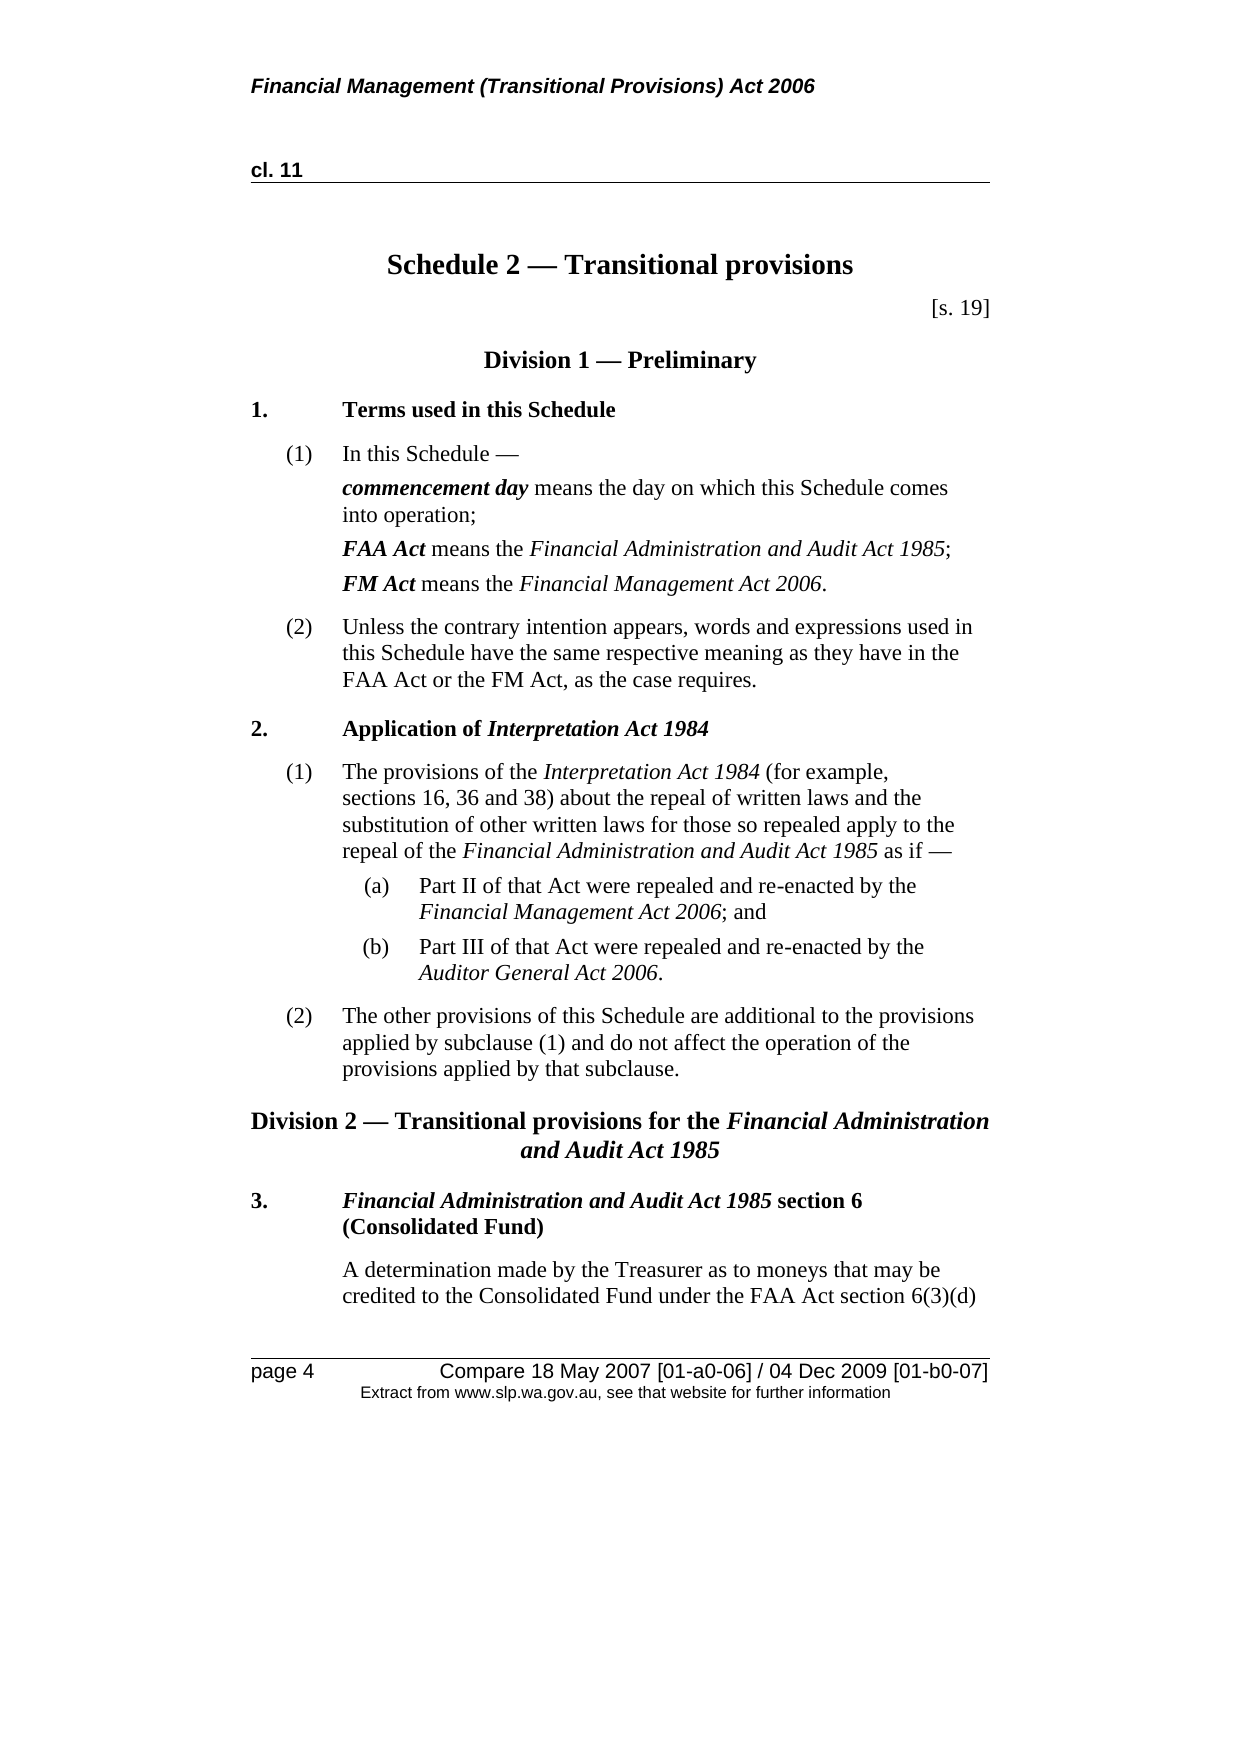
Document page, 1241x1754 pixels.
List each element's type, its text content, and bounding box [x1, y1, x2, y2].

text commencement day means the day on which this Schedule comes into operation; [251, 474, 990, 527]
subtitle Division 2 — Transitional provisions for the Financial Administration and Audit Act 1985 [251, 1106, 990, 1164]
subtitle 1. Terms used in this Schedule [251, 397, 990, 423]
text (2) The other provisions of this Schedule are additional to the provisions applied by subclause (1) and do not affect the operation of the provisions applied by that subclause. [251, 1002, 990, 1081]
text [s. 19] [251, 293, 990, 320]
text (b) Part III of that Act were repealed and re-enacted by the Auditor General Act 2006. [251, 933, 990, 986]
subtitle Division 1 — Preliminary [251, 345, 990, 374]
text FAA Act means the Financial Administration and Audit Act 1985; [251, 535, 990, 562]
subtitle 3. Financial Administration and Audit Act 1985 section 6 (Consolidated Fund) [251, 1187, 990, 1239]
text (1) The provisions of the Interpretation Act 1984 (for example, sections 16, 36 and 38) about the repeal of written laws and the substitution of other written laws for those so repealed apply to the repeal of the Financial Administration and Audit Act 1985 as if — [251, 758, 990, 863]
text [251, 1256, 990, 1309]
subtitle 2. Application of Interpretation Act 1984 [251, 715, 990, 741]
text (1) In this Schedule — [251, 439, 990, 466]
text (a) Part II of that Act were repealed and re-enacted by the Financial Management Act 2006; and [251, 872, 990, 924]
text FM Act means the Financial Management Act 2006. [251, 570, 990, 596]
subtitle Schedule 2 — Transitional provisions [251, 247, 990, 281]
text (2) Unless the contrary intention appears, words and expressions used in this Schedule have the same respective meaning as they have in the FAA Act or the FM Act, as the case requires. [251, 613, 990, 692]
